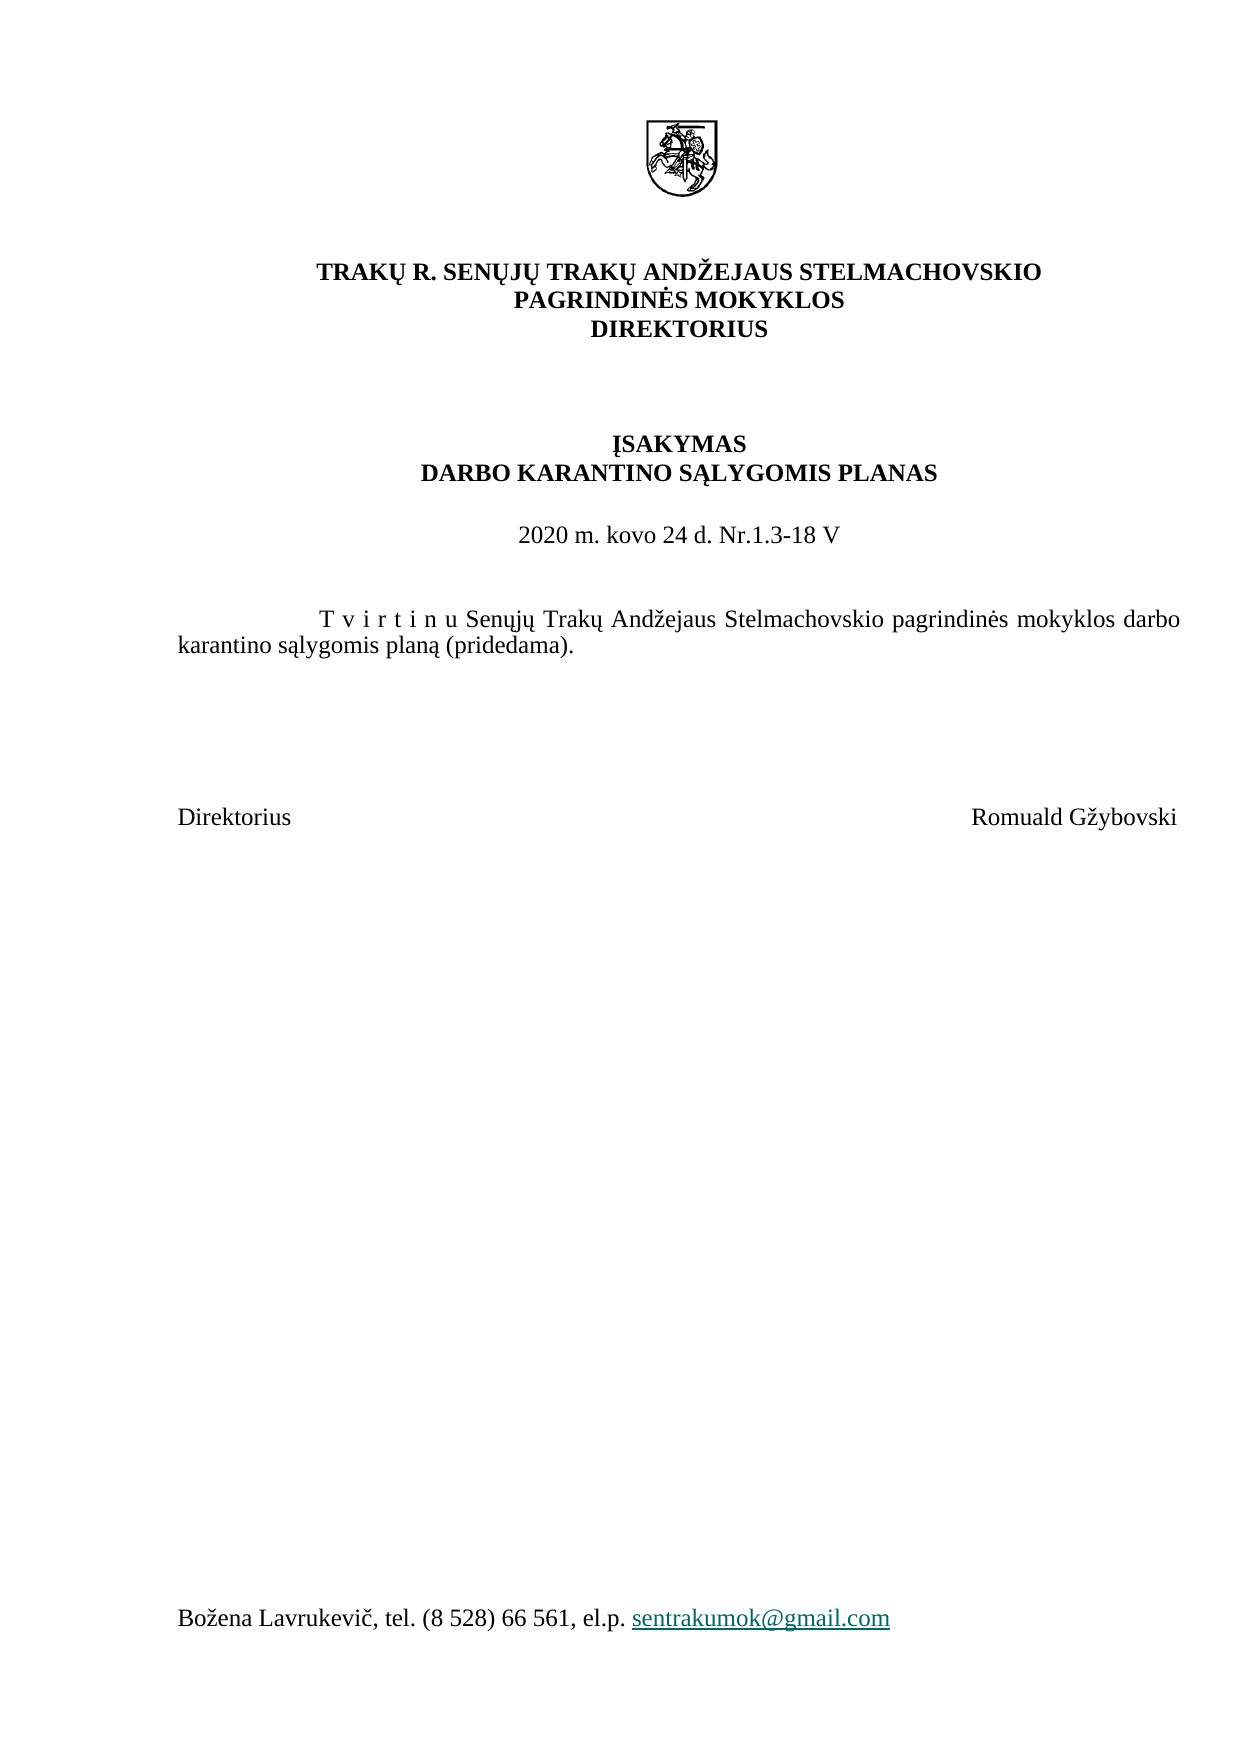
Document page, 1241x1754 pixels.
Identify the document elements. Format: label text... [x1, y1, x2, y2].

title TRAKŲ R. SENŲJŲ TRAKŲ ANDŽEJAUS STELMACHOVSKIO [177, 257, 1181, 286]
text Božena Lavrukevič, tel. (8 528) 66 561, el.p. sentrakumok@gmail.com [177, 1603, 1181, 1632]
title PAGRINDINĖS MOKYKLOS [177, 286, 1181, 314]
subtitle ĮSAKYMAS [177, 429, 1181, 458]
text DARBO KARANTINO SĄLYGOMIS PLANAS [177, 458, 1181, 487]
title DIREKTORIUS [177, 314, 1181, 343]
text 2020 m. kovo 24 d. Nr.1.3-18 V [177, 520, 1181, 549]
list T v i r t i n u Senųjų Trakų Andžejaus Stelmachovskio pagrindinės mokyklos darbo karantino sąlygomis planą (pridedama). [177, 606, 1181, 658]
text Direktorius Romuald Gžybovski [177, 802, 1181, 831]
